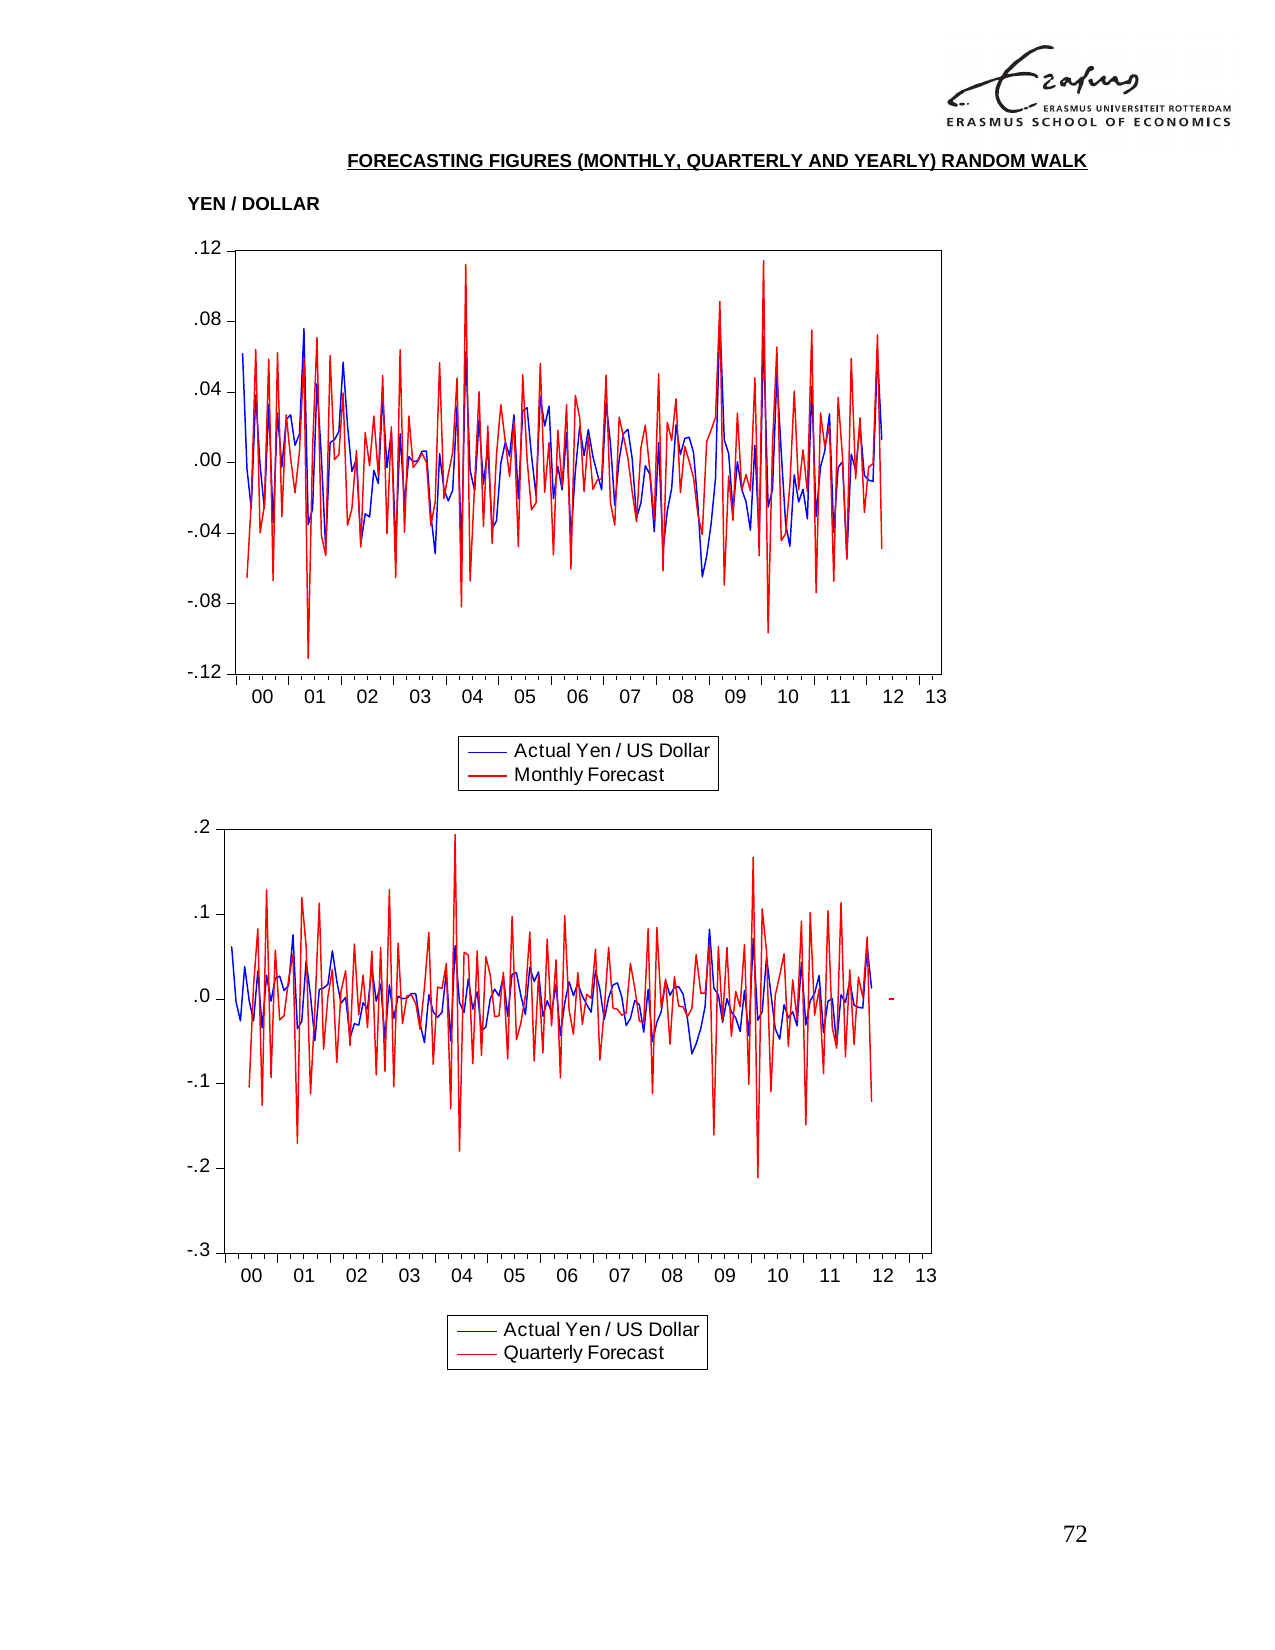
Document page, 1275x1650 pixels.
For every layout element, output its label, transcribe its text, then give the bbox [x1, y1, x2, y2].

picture [936, 29, 1243, 150]
text FORECASTING FIGURES (MONTHLY, QUARTERLY AND YEARLY) RANDOM WALK [187, 150, 1087, 172]
text YEN / DOLLAR [187, 193, 1087, 215]
